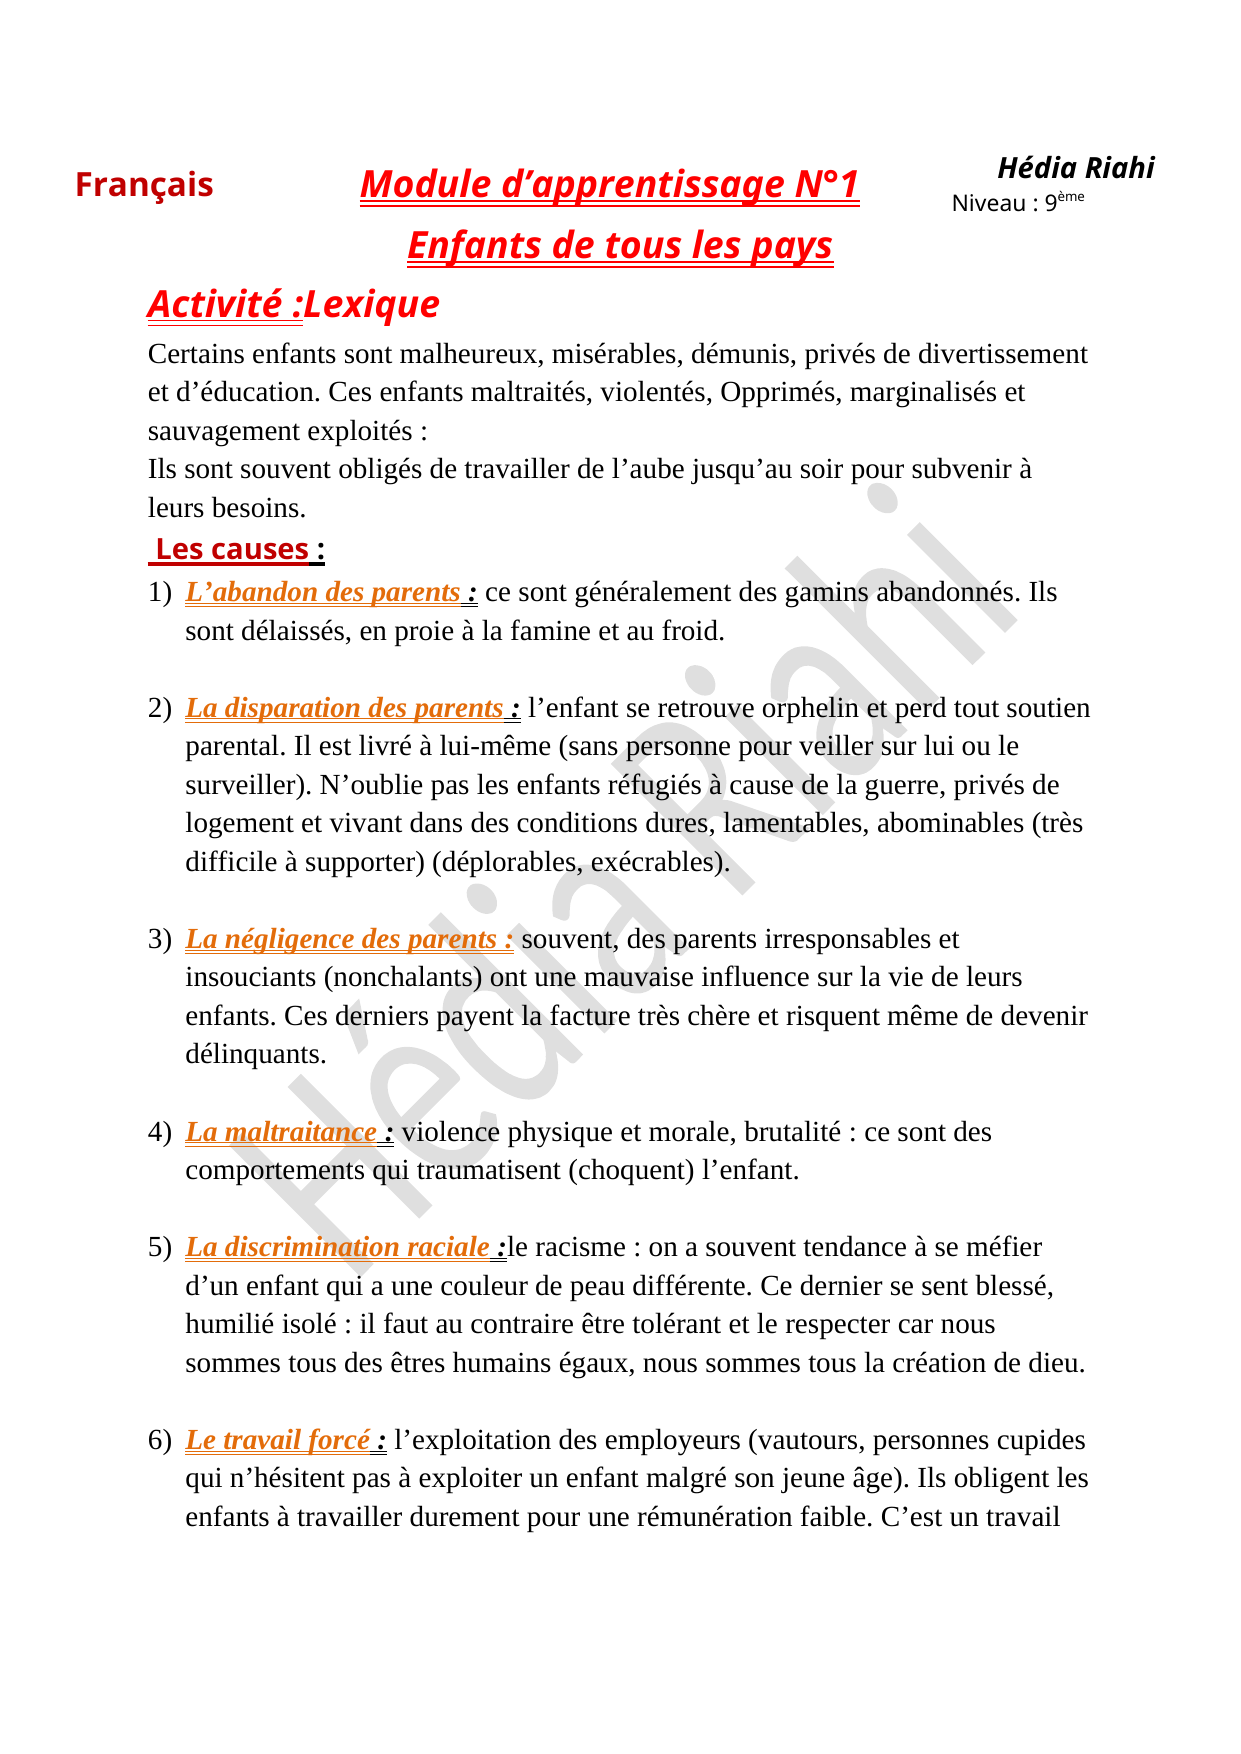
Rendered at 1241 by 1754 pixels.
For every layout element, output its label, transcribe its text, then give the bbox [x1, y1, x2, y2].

text Les causes : [148, 528, 1093, 568]
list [148, 1422, 1093, 1533]
table_header Français [63, 148, 348, 218]
table_header Hédia Riahi Niveau : 9ème [940, 148, 1177, 218]
list La discrimination raciale :le racisme : on a souvent tendance à se méfier d’un enfant qui a une couleur de peau différente. Ce dernier se sent blessé, humilié isolé : il faut au contraire être tolérant et le respecter car nous sommes tous des êtres humains égaux, nous sommes tous la création de dieu. [148, 1229, 1093, 1378]
text Enfants de tous les pays [148, 218, 1093, 269]
text Activité :Lexique [148, 277, 1093, 328]
text Certains enfants sont malheureux, misérables, démunis, privés de divertissement et d’éducation. Ces enfants maltraités, violentés, Opprimés, marginalisés et sauvagement exploités : [148, 336, 1093, 446]
text Ils sont souvent obligés de travailler de l’aube jusqu’au soir pour subvenir à leurs besoins. [148, 451, 1093, 523]
list La négligence des parents : souvent, des parents irresponsables et insouciants (nonchalants) ont une mauvaise influence sur la vie de leurs enfants. Ces derniers payent la facture très chère et risquent même de devenir délinquants. [148, 921, 1093, 1070]
table_header Module d’apprentissage N°1 [348, 148, 940, 218]
list L’abandon des parents : ce sont généralement des gamins abandonnés. Ils sont délaissés, en proie à la famine et au froid. [148, 574, 1093, 646]
list La disparation des parents : l’enfant se retrouve orphelin et perd tout soutien parental. Il est livré à lui-même (sans personne pour veiller sur lui ou le surveiller). N’oublie pas les enfants réfugiés à cause de la guerre, privés de logement et vivant dans des conditions dures, lamentables, abominables (très difficile à supporter) (déplorables, exécrables). [148, 690, 1093, 877]
list La maltraitance : violence physique et morale, brutalité : ce sont des comportements qui traumatisent (choquent) l’enfant. [148, 1114, 1093, 1186]
